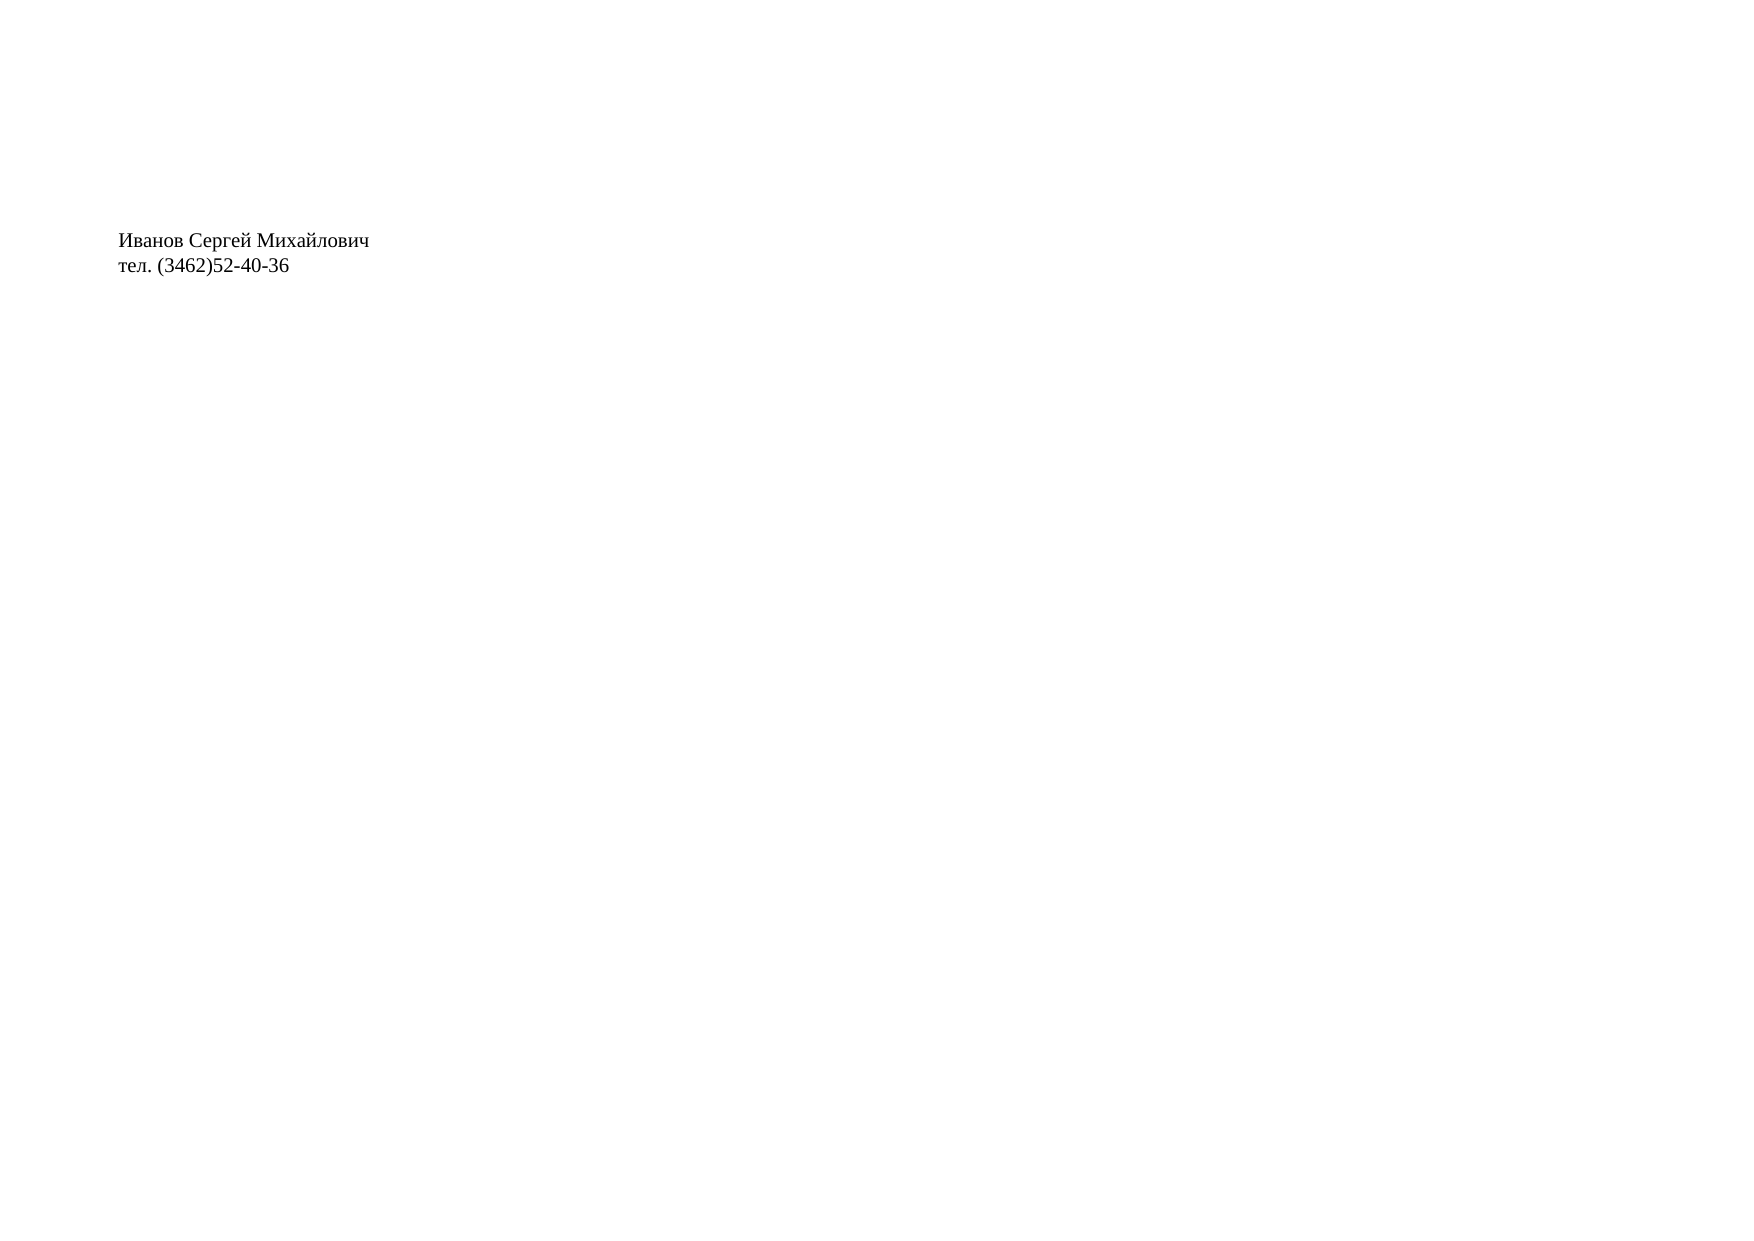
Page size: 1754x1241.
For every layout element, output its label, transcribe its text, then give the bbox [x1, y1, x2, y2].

text Иванов Сергей Михайлович [118, 228, 1695, 252]
text тел. (3462)52-40-36 [118, 252, 1695, 277]
